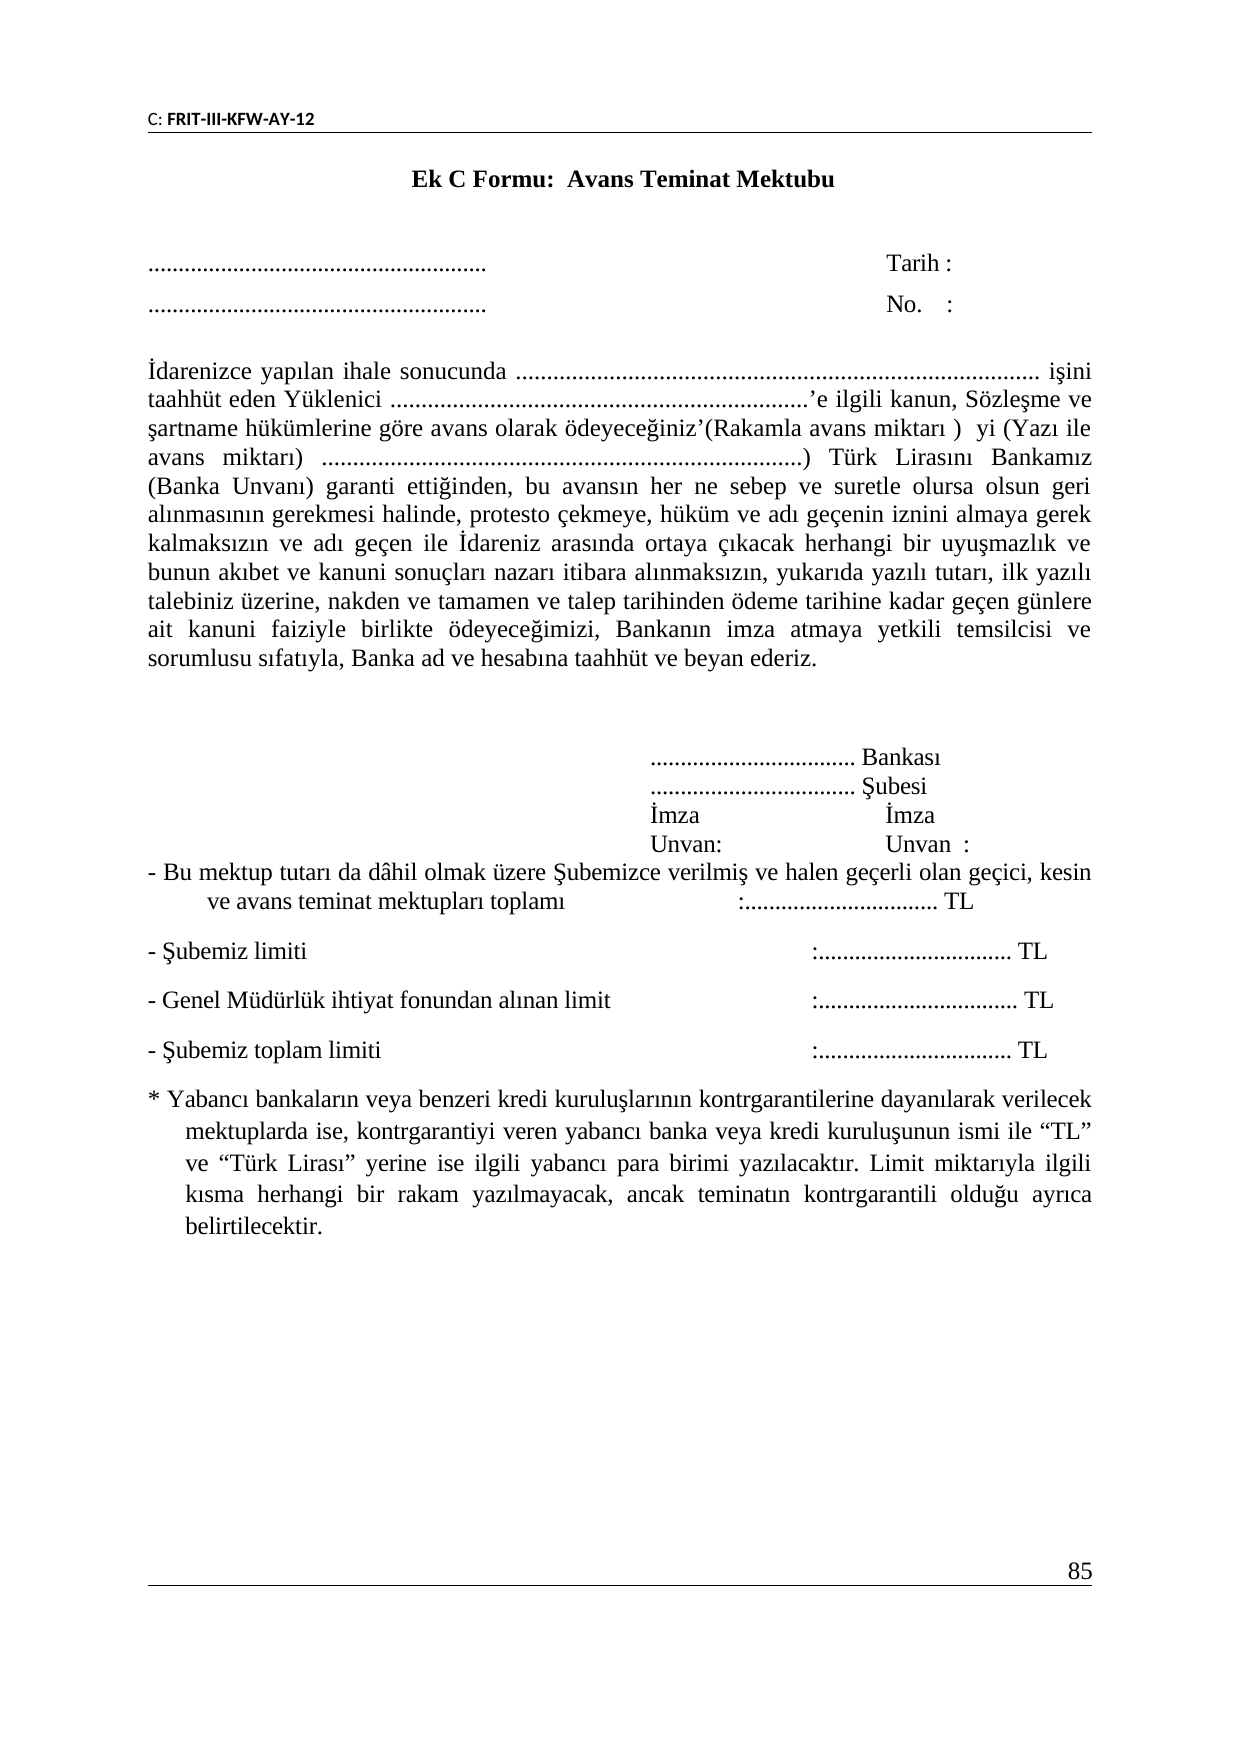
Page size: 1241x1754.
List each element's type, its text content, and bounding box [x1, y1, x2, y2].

text İmza İmza [650, 800, 1092, 829]
text - Şubemiz limiti :................................ TL [148, 936, 1092, 964]
text .................................. Bankası [650, 742, 1092, 771]
text İdarenizce yapılan ihale sonucunda .................................................................................... işini taahhüt eden Yüklenici ...................................................................’e ilgili kanun, Sözleşme ve şartname hükümlerine göre avans olarak ödeyeceğiniz’(Rakamla avans miktarı ) yi (Yazı ile avans miktarı) .............................................................................) Türk Lirasını Bankamız (Banka Unvanı) garanti ettiğinden, bu avansın her ne sebep ve suretle olursa olsun geri alınmasının gerekmesi halinde, protesto çekmeye, hüküm ve adı geçenin iznini almaya gerek kalmaksızın ve adı geçen ile İdareniz arasında ortaya çıkacak herhangi bir uyuşmazlık ve bunun akıbet ve kanuni sonuçları nazarı itibara alınmaksızın, yukarıda yazılı tutarı, ilk yazılı talebiniz üzerine, nakden ve tamamen ve talep tarihinden ödeme tarihine kadar geçen günlere ait kanuni faiziyle birlikte ödeyeceğimizi, Bankanın imza atmaya yetkili temsilcisi ve sorumlusu sıfatıyla, Banka ad ve hesabına taahhüt ve beyan ederiz. [148, 356, 1092, 672]
text ........................................................ Tarih : [148, 248, 1092, 277]
text Unvan: Unvan : [650, 829, 1092, 857]
text .................................. Şubesi [650, 771, 1092, 800]
text - Şubemiz toplam limiti :................................ TL [148, 1035, 1092, 1064]
text ........................................................ No. : [148, 289, 1092, 318]
subtitle Ek C Formu: Avans Teminat Mektubu [148, 164, 1092, 193]
text * Yabancı bankaların veya benzeri kredi kuruluşlarının kontrgarantilerine dayanılarak verilecek mektuplarda ise, kontrgarantiyi veren yabancı banka veya kredi kuruluşunun ismi ile “TL” ve “Türk Lirası” yerine ise ilgili yabancı para birimi yazılacaktır. Limit miktarıyla ilgili kısma herhangi bir rakam yazılmayacak, ancak teminatın kontrgarantili olduğu ayrıca belirtilecektir. [148, 1084, 1092, 1239]
text - Genel Müdürlük ihtiyat fonundan alınan limit :................................. TL [148, 985, 1092, 1014]
text - Bu mektup tutarı da dâhil olmak üzere Şubemizce verilmiş ve halen geçerli olan geçici, kesin ve avans teminat mektupları toplamı :................................ TL [148, 857, 1092, 915]
